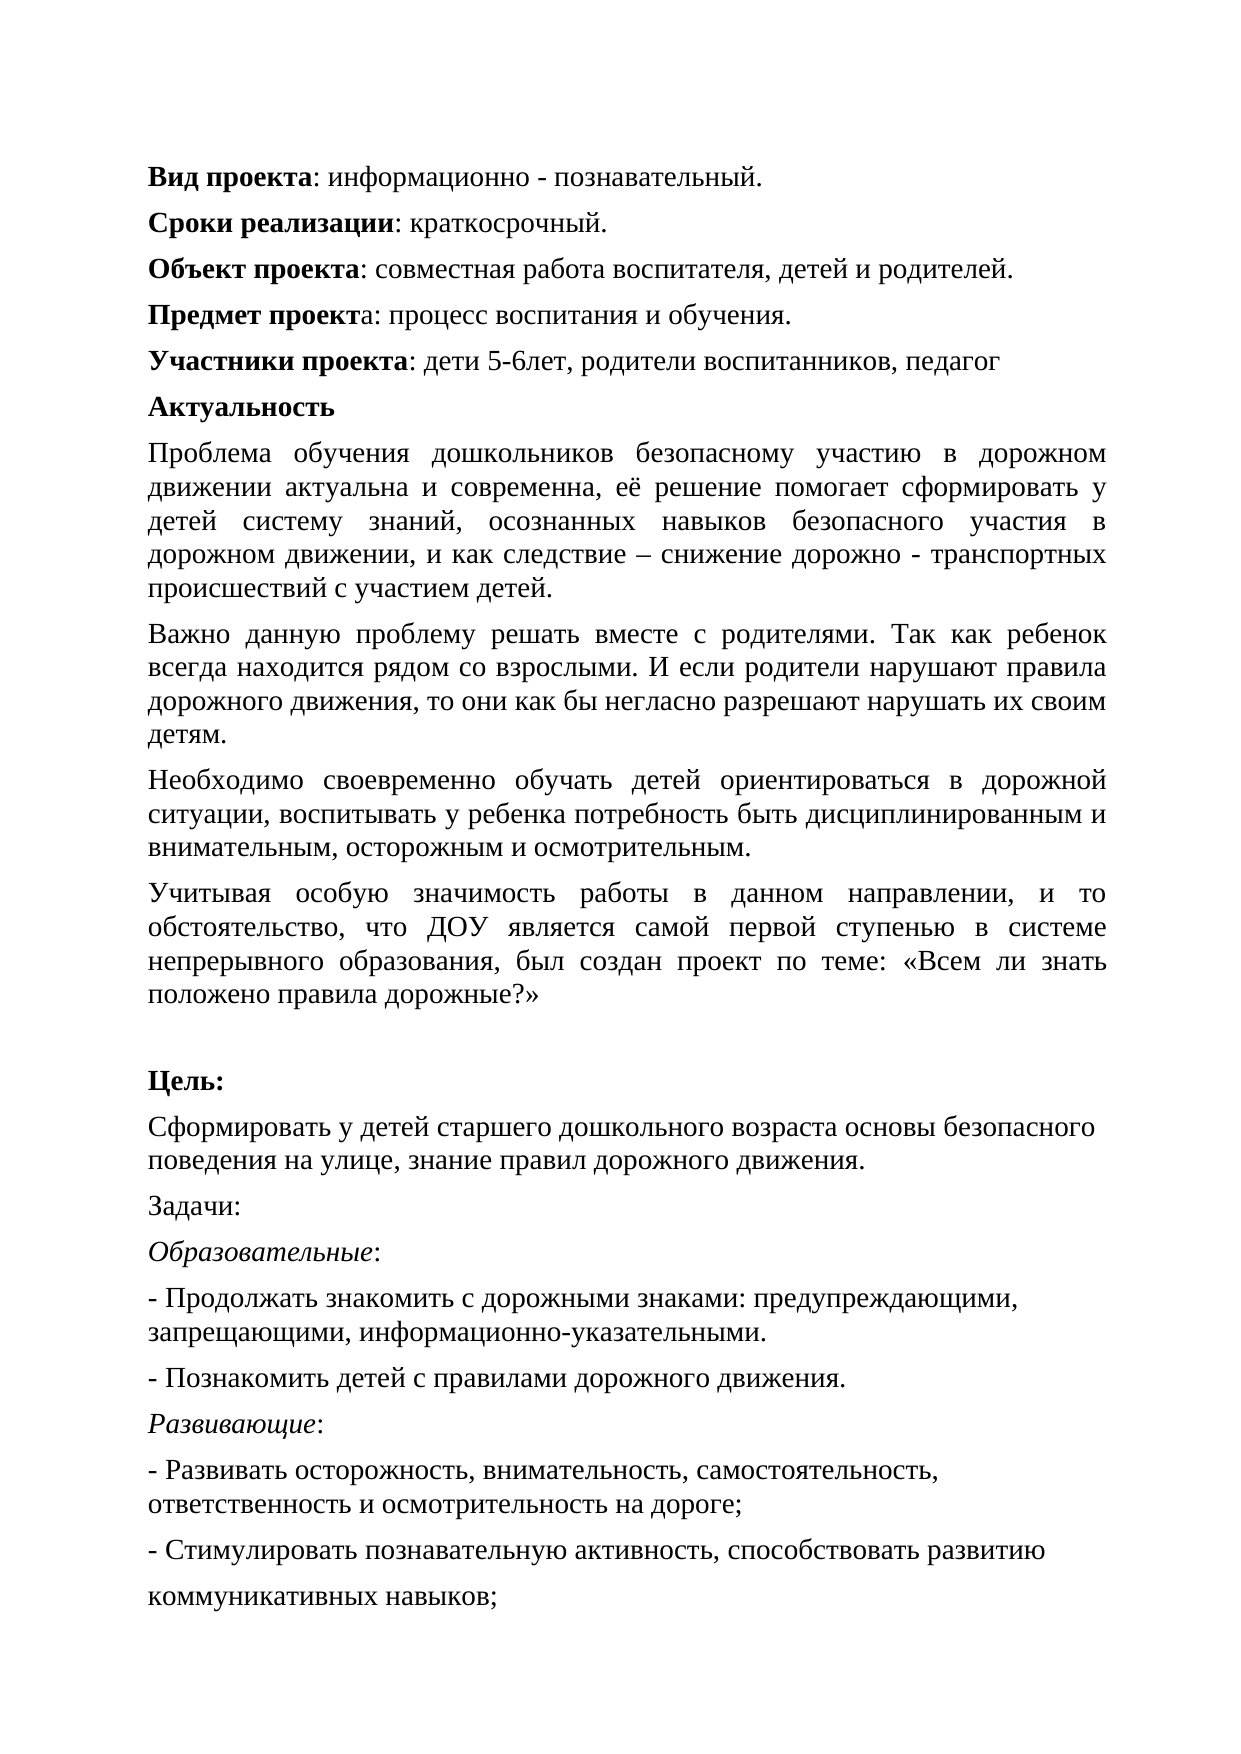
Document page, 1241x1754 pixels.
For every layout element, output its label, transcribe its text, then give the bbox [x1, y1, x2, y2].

text Образовательные: [148, 1234, 1107, 1268]
text Задачи: [148, 1188, 1107, 1222]
text Вид проекта: информационно - познавательный. [148, 159, 1107, 193]
text Развивающие: [148, 1406, 1107, 1440]
text Участники проекта: дети 5-6лет, родители воспитанников, педагог [148, 343, 1107, 377]
text Учитывая особую значимость работы в данном направлении, и то обстоятельство, что ДОУ является самой первой ступенью в системе непрерывного образования, был создан проект по теме: «Всем ли знать положено правила дорожные?» [148, 876, 1107, 1010]
text Важно данную проблему решать вместе с родителями. Так как ребенок всегда находится рядом со взрослыми. И если родители нарушают правила дорожного движения, то они как бы негласно разрешают нарушать их своим детям. [148, 616, 1107, 750]
text Сформировать у детей старшего дошкольного возраста основы безопасного поведения на улице, знание правил дорожного движения. [148, 1109, 1107, 1176]
text Цель: [148, 1063, 1107, 1096]
text Объект проекта: совместная работа воспитателя, детей и родителей. [148, 251, 1107, 285]
text - Продолжать знакомить с дорожными знаками: предупреждающими, запрещающими, информационно-указательными. [148, 1281, 1107, 1348]
text Предмет проекта: процесс воспитания и обучения. [148, 297, 1107, 331]
text - Познакомить детей с правилами дорожного движения. [148, 1360, 1107, 1394]
text Необходимо своевременно обучать детей ориентироваться в дорожной ситуации, воспитывать у ребенка потребность быть дисциплинированным и внимательным, осторожным и осмотрительным. [148, 762, 1107, 863]
text коммуникативных навыков; [148, 1578, 1107, 1611]
text - Развивать осторожность, внимательность, самостоятельность, ответственность и осмотрительность на дороге; [148, 1452, 1107, 1519]
text - Стимулировать познавательную активность, способствовать развитию [148, 1532, 1107, 1565]
text Проблема обучения дошкольников безопасному участию в дорожном движении актуальна и современна, её решение помогает сформировать у детей систему знаний, осознанных навыков безопасного участия в дорожном движении, и как следствие – снижение дорожно - транспортных происшествий с участием детей. [148, 436, 1107, 603]
text Актуальность [148, 389, 1107, 423]
text Сроки реализации: краткосрочный. [148, 205, 1107, 239]
